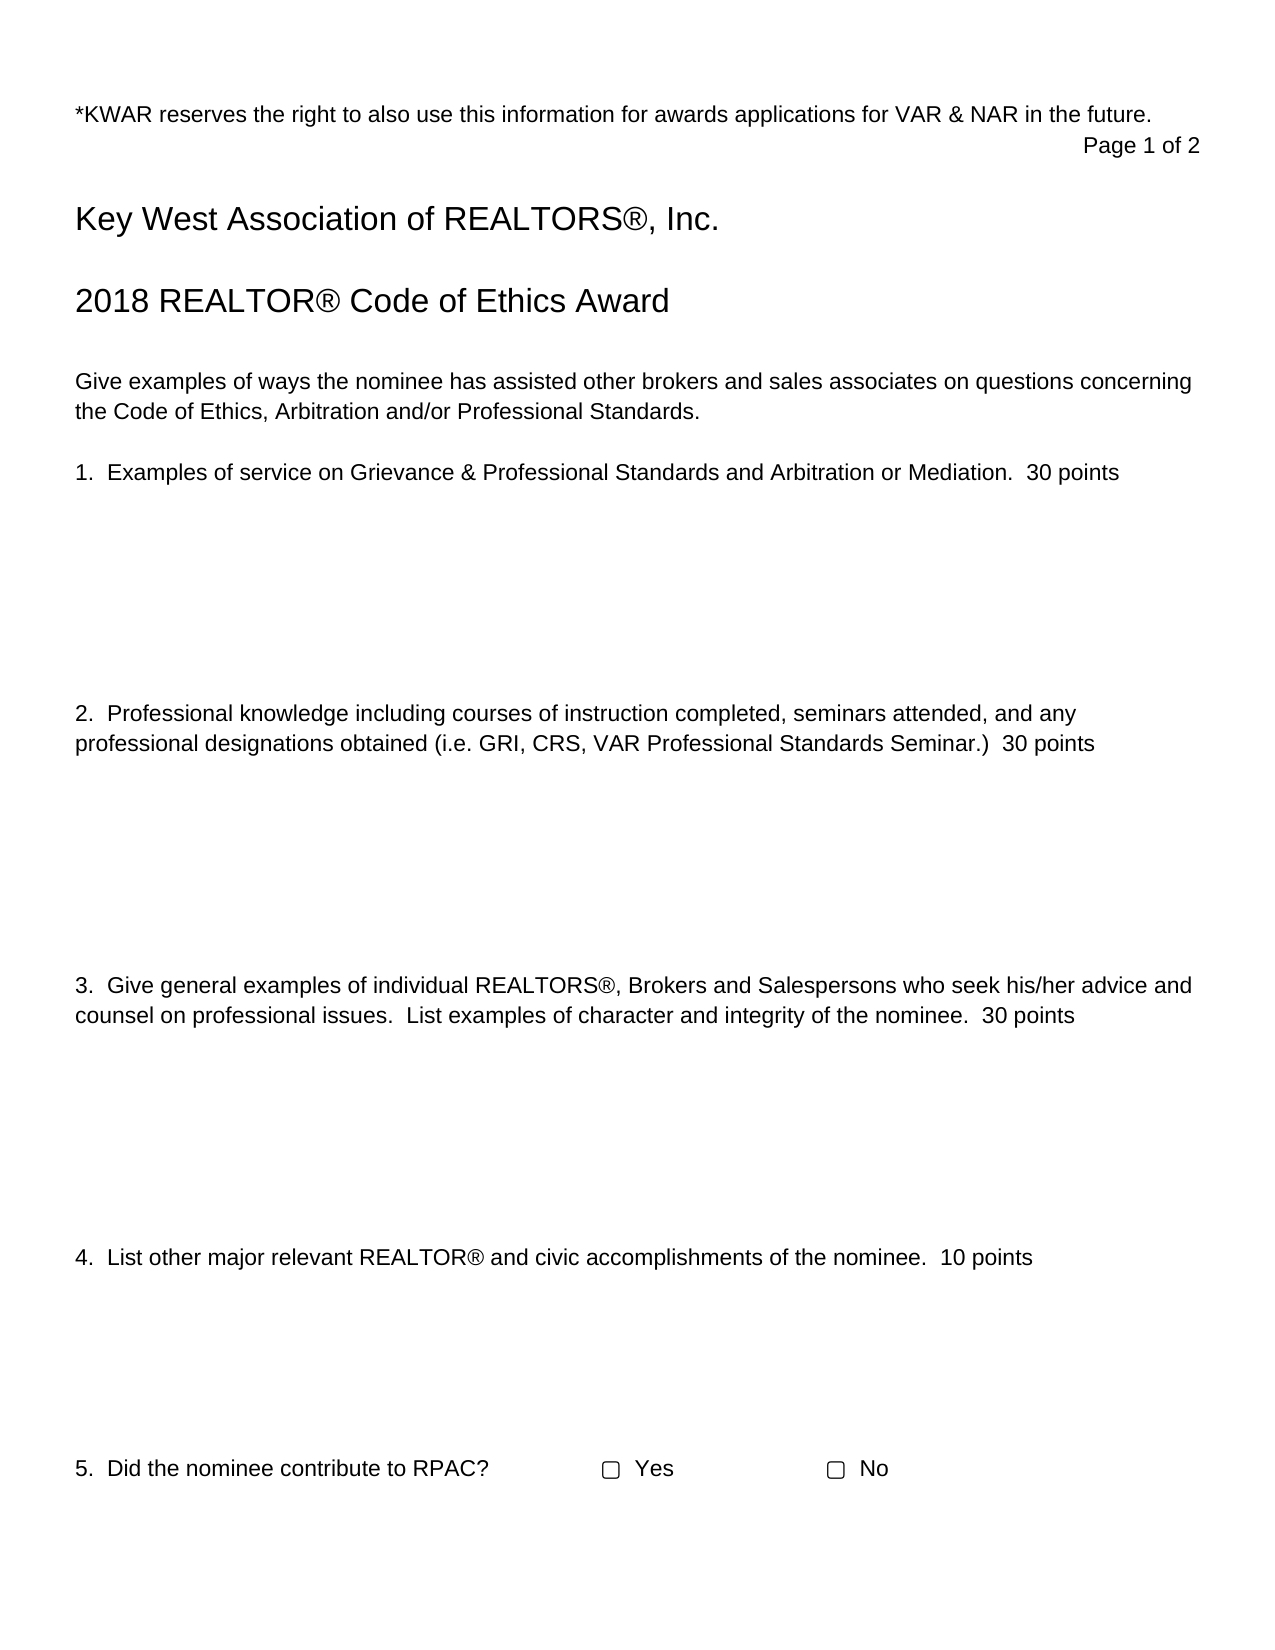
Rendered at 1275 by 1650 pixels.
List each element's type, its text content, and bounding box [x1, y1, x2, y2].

subtitle 2018 REALTOR® Code of Ethics Award [75, 281, 1200, 319]
text Page 1 of 2 [75, 132, 1200, 158]
text 1. Examples of service on Grievance & Professional Standards and Arbitration or Mediation. 30 points [75, 458, 1200, 485]
text 5. Did the nominee contribute to RPAC? ▢ Yes ▢ No [75, 1455, 1200, 1482]
text Give examples of ways the nominee has assisted other brokers and sales associates on questions concerning the Code of Ethics, Arbitration and/or Professional Standards. [75, 368, 1200, 424]
text 3. Give general examples of individual REALTORS®, Brokers and Salespersons who seek his/her advice and counsel on professional issues. List examples of character and integrity of the nominee. 30 points [75, 972, 1200, 1028]
text 4. List other major relevant REALTOR® and civic accomplishments of the nominee. 10 points [75, 1244, 1200, 1270]
text 2. Professional knowledge including courses of instruction completed, seminars attended, and any professional designations obtained (i.e. GRI, CRS, VAR Professional Standards Seminar.) 30 points [75, 700, 1200, 757]
text *KWAR reserves the right to also use this information for awards applications for VAR & NAR in the future. [75, 101, 1200, 128]
subtitle Key West Association of REALTORS®, Inc. [75, 199, 1200, 238]
